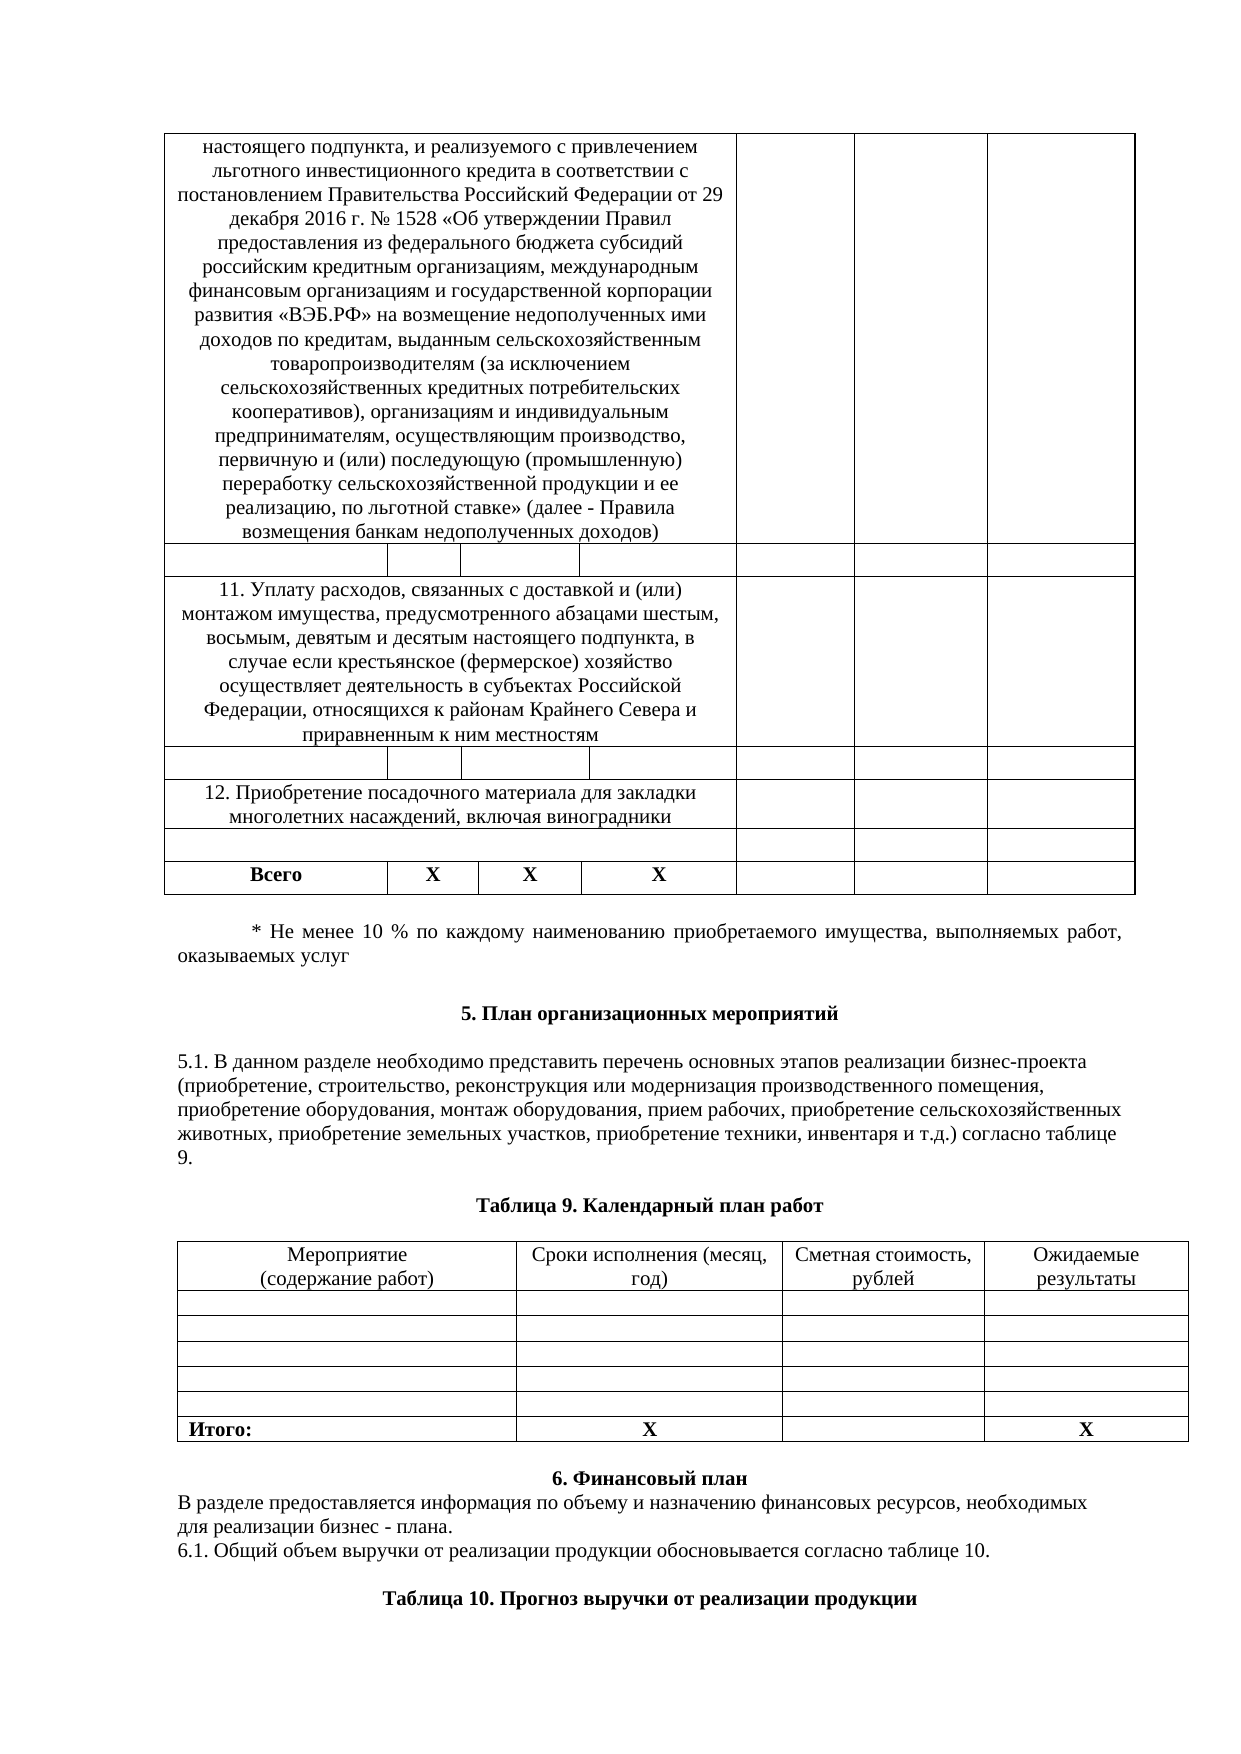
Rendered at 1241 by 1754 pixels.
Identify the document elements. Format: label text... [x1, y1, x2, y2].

text * Не менее 10 % по каждому наименованию приобретаемого имущества, выполняемых работ, оказываемых услуг [177, 919, 1122, 967]
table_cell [165, 134, 736, 543]
table_cell X [388, 862, 478, 894]
text 6.1. Общий объем выручки от реализации продукции обосновывается согласно таблице 10. [177, 1538, 1122, 1562]
text Таблица 10. Прогноз выручки от реализации продукции [177, 1586, 1122, 1610]
table_cell [988, 747, 1134, 778]
table_cell [737, 577, 854, 746]
table_cell [988, 134, 1134, 543]
table_header Сроки исполнения (месяц, год) [517, 1242, 782, 1290]
table_cell X [582, 862, 736, 894]
table_cell Х [517, 1417, 782, 1441]
table_cell [178, 1367, 516, 1391]
table_cell [988, 544, 1134, 576]
table_cell [783, 1342, 984, 1366]
text 5. План организационных мероприятий [177, 1001, 1122, 1024]
table_cell [165, 829, 736, 861]
table_cell [988, 577, 1134, 746]
text 5.1. В данном разделе необходимо представить перечень основных этапов реализации бизнес-проекта (приобретение, строительство, реконструкция или модернизация производственного помещения, приобретение оборудования, монтаж оборудования, прием рабочих, приобретение сельскохозяйственных животных, приобретение земельных участков, приобретение техники, инвентаря и т.д.) согласно таблице 9. [177, 1049, 1122, 1169]
table_cell Х [985, 1417, 1188, 1441]
table_cell [517, 1291, 782, 1315]
table_cell [783, 1367, 984, 1391]
table_cell [855, 747, 987, 778]
table_cell [388, 747, 461, 778]
table_cell [590, 747, 736, 778]
table_cell [985, 1367, 1188, 1391]
table_cell [178, 1392, 516, 1416]
table_header Мероприятие (содержание работ) [178, 1242, 516, 1290]
table_cell [461, 544, 579, 576]
text Таблица 9. Календарный план работ [177, 1193, 1122, 1217]
table_cell [985, 1291, 1188, 1315]
table_cell [988, 780, 1134, 828]
table_cell [165, 747, 387, 778]
table_cell [988, 862, 1134, 894]
table_cell [517, 1392, 782, 1416]
table_cell [855, 862, 987, 894]
table_cell X [479, 862, 581, 894]
table_cell [855, 780, 987, 828]
text В разделе предоставляется информация по объему и назначению финансовых ресурсов, необходимых для реализации бизнес - плана. [177, 1490, 1122, 1538]
table_cell [855, 829, 987, 861]
table_cell [462, 747, 589, 778]
table_cell [178, 1291, 516, 1315]
text 6. Финансовый план [177, 1466, 1122, 1490]
table_cell [988, 829, 1134, 861]
table_cell [985, 1392, 1188, 1416]
table_cell [783, 1392, 984, 1416]
table_cell [737, 829, 854, 861]
table_cell [737, 780, 854, 828]
table_cell [985, 1316, 1188, 1341]
table_cell [737, 134, 854, 543]
table_cell [388, 544, 460, 576]
table_cell [783, 1417, 984, 1441]
table_cell 12. Приобретение посадочного материала для закладки многолетних насаждений, включая виноградники [165, 780, 736, 828]
table_cell [855, 134, 987, 543]
table_cell [783, 1291, 984, 1315]
table_cell [737, 862, 854, 894]
table_cell [517, 1342, 782, 1366]
table_cell [580, 544, 736, 576]
table_cell [178, 1316, 516, 1341]
table_cell [517, 1367, 782, 1391]
table_cell Итого: [178, 1417, 516, 1441]
table_header Сметная стоимость, рублей [783, 1242, 984, 1290]
table_cell [855, 544, 987, 576]
table_header Ожидаемые результаты [985, 1242, 1188, 1290]
table_cell 11. Уплату расходов, связанных с доставкой и (или) монтажом имущества, предусмотренного абзацами шестым, восьмым, девятым и десятым настоящего подпункта, в случае если крестьянское (фермерское) хозяйство осуществляет деятельность в субъектах Российской Федерации, относящихся к районам Крайнего Севера и приравненным к ним местностям [165, 577, 736, 746]
table_cell [855, 577, 987, 746]
table_cell [737, 544, 854, 576]
table_cell [783, 1316, 984, 1341]
table_cell [165, 544, 387, 576]
table_cell [985, 1342, 1188, 1366]
table_cell [178, 1342, 516, 1366]
table_cell [737, 747, 854, 778]
table_cell Всего [165, 862, 387, 894]
table_cell [517, 1316, 782, 1341]
